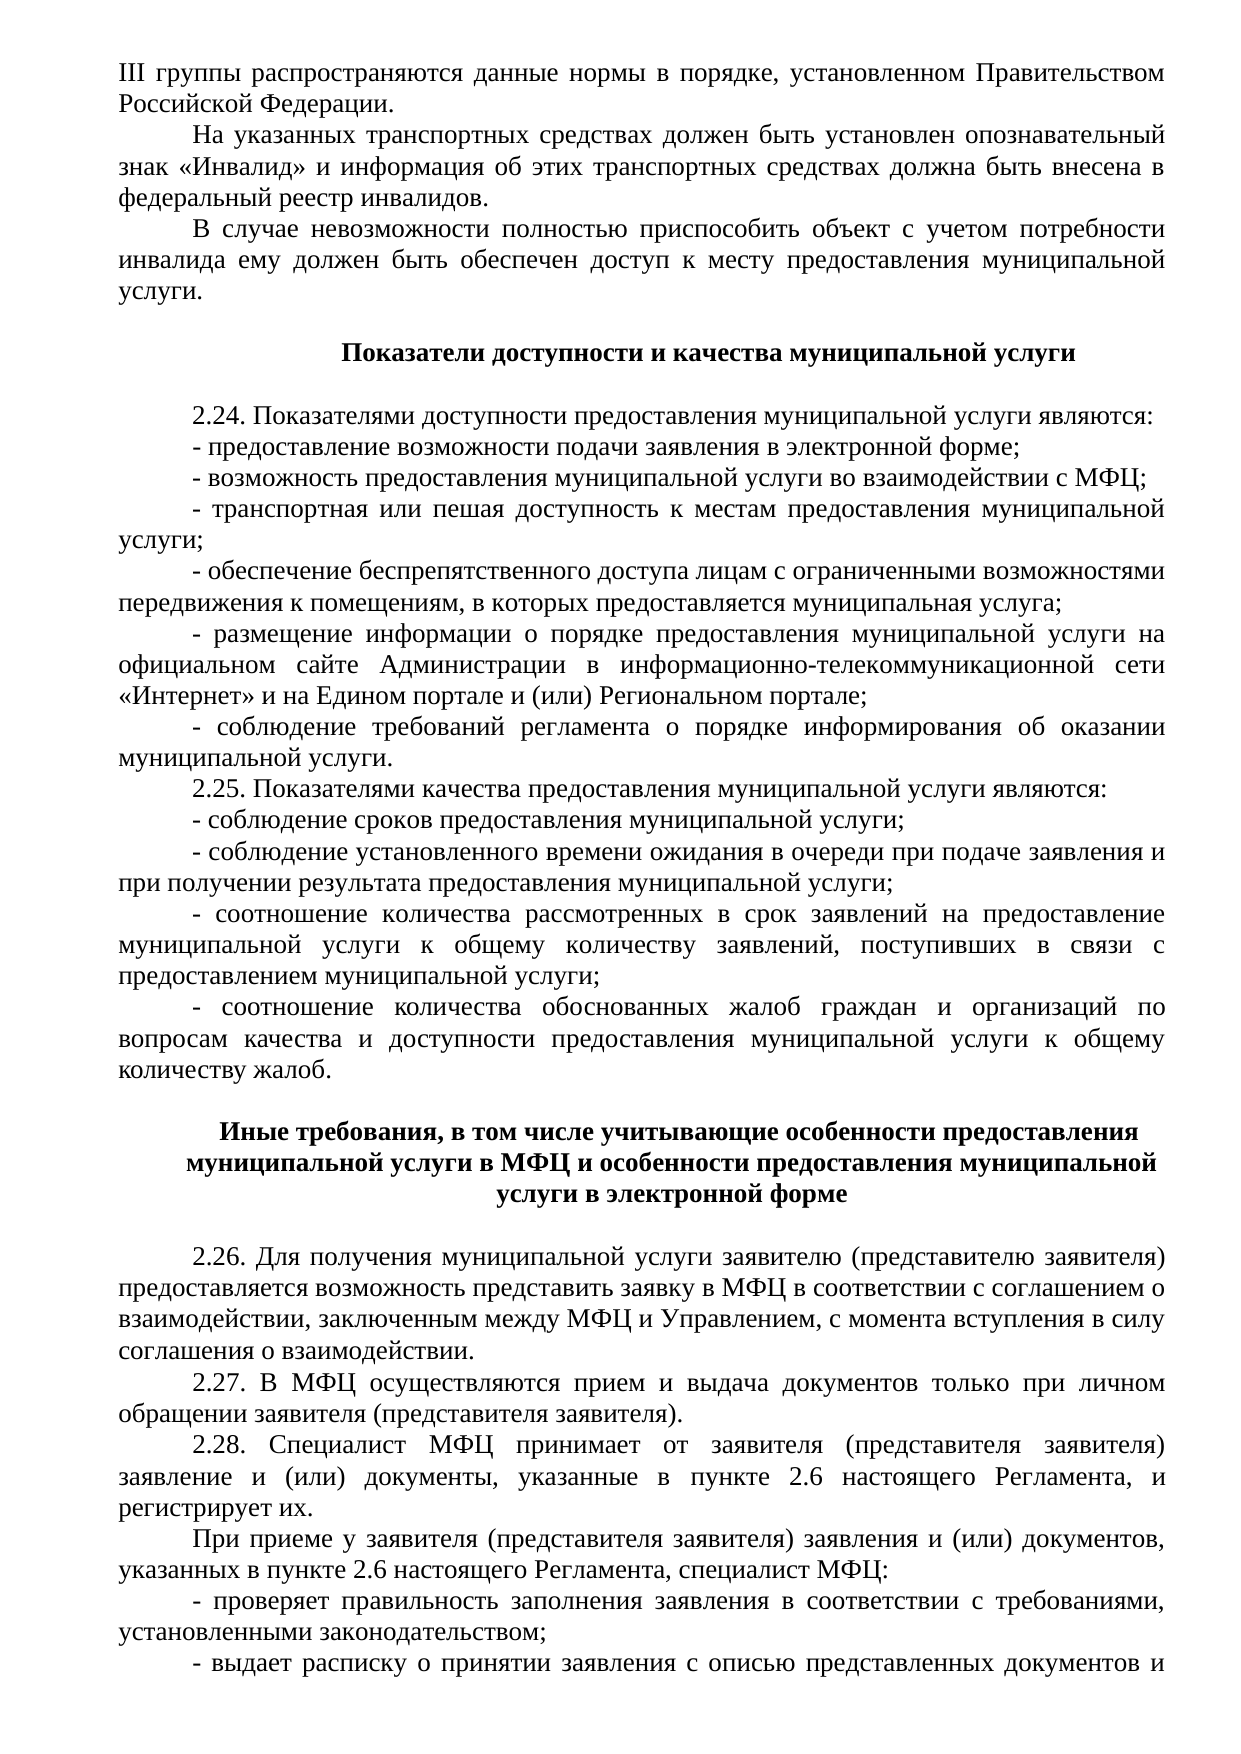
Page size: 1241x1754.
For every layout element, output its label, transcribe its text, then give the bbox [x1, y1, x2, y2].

text - соблюдение требований регламента о порядке информирования об оказании муниципальной услуги. [118, 710, 1167, 772]
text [118, 56, 1167, 118]
text - соблюдение установленного времени ожидания в очереди при подаче заявления и при получении результата предоставления муниципальной услуги; [118, 835, 1167, 897]
text - соотношение количества рассмотренных в срок заявлений на предоставление муниципальной услуги к общему количеству заявлений, поступивших в связи с предоставлением муниципальной услуги; [118, 897, 1167, 991]
text На указанных транспортных средствах должен быть установлен опознавательный знак «Инвалид» и информация об этих транспортных средствах должна быть внесена в федеральный реестр инвалидов. [118, 118, 1167, 212]
text 2.27. В МФЦ осуществляются прием и выдача документов только при личном обращении заявителя (представителя заявителя). [118, 1366, 1167, 1428]
text - транспортная или пешая доступность к местам предоставления муниципальной услуги; [118, 492, 1167, 554]
text 2.25. Показателями качества предоставления муниципальной услуги являются: [118, 772, 1167, 804]
text - соблюдение сроков предоставления муниципальной услуги; [118, 804, 1167, 835]
text 2.24. Показателями доступности предоставления муниципальной услуги являются: [118, 399, 1167, 430]
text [118, 1646, 1167, 1678]
text - проверяет правильность заполнения заявления в соответствии с требованиями, установленными законодательством; [118, 1584, 1167, 1646]
text Иные требования, в том числе учитывающие особенности предоставления муниципальной услуги в МФЦ и особенности предоставления муниципальной услуги в электронной форме [177, 1115, 1167, 1208]
text В случае невозможности полностью приспособить объект с учетом потребности инвалида ему должен быть обеспечен доступ к месту предоставления муниципальной услуги. [118, 212, 1167, 305]
text - соотношение количества обоснованных жалоб граждан и организаций по вопросам качества и доступности предоставления муниципальной услуги к общему количеству жалоб. [118, 991, 1167, 1084]
text - возможность предоставления муниципальной услуги во взаимодействии с МФЦ; [118, 461, 1167, 492]
text Показатели доступности и качества муниципальной услуги [177, 336, 1167, 368]
text - предоставление возможности подачи заявления в электронной форме; [118, 430, 1167, 461]
text - обеспечение беспрепятственного доступа лицам с ограниченными возможностями передвижения к помещениям, в которых предоставляется муниципальная услуга; [118, 554, 1167, 617]
text 2.28. Специалист МФЦ принимает от заявителя (представителя заявителя) заявление и (или) документы, указанные в пункте 2.6 настоящего Регламента, и регистрирует их. [118, 1428, 1167, 1522]
text - размещение информации о порядке предоставления муниципальной услуги на официальном сайте Администрации в информационно-телекоммуникационной сети «Интернет» и на Едином портале и (или) Региональном портале; [118, 617, 1167, 710]
text При приеме у заявителя (представителя заявителя) заявления и (или) документов, указанных в пункте 2.6 настоящего Регламента, специалист МФЦ: [118, 1522, 1167, 1584]
text 2.26. Для получения муниципальной услуги заявителю (представителю заявителя) предоставляется возможность представить заявку в МФЦ в соответствии с соглашением о взаимодействии, заключенным между МФЦ и Управлением, с момента вступления в силу соглашения о взаимодействии. [118, 1240, 1167, 1366]
